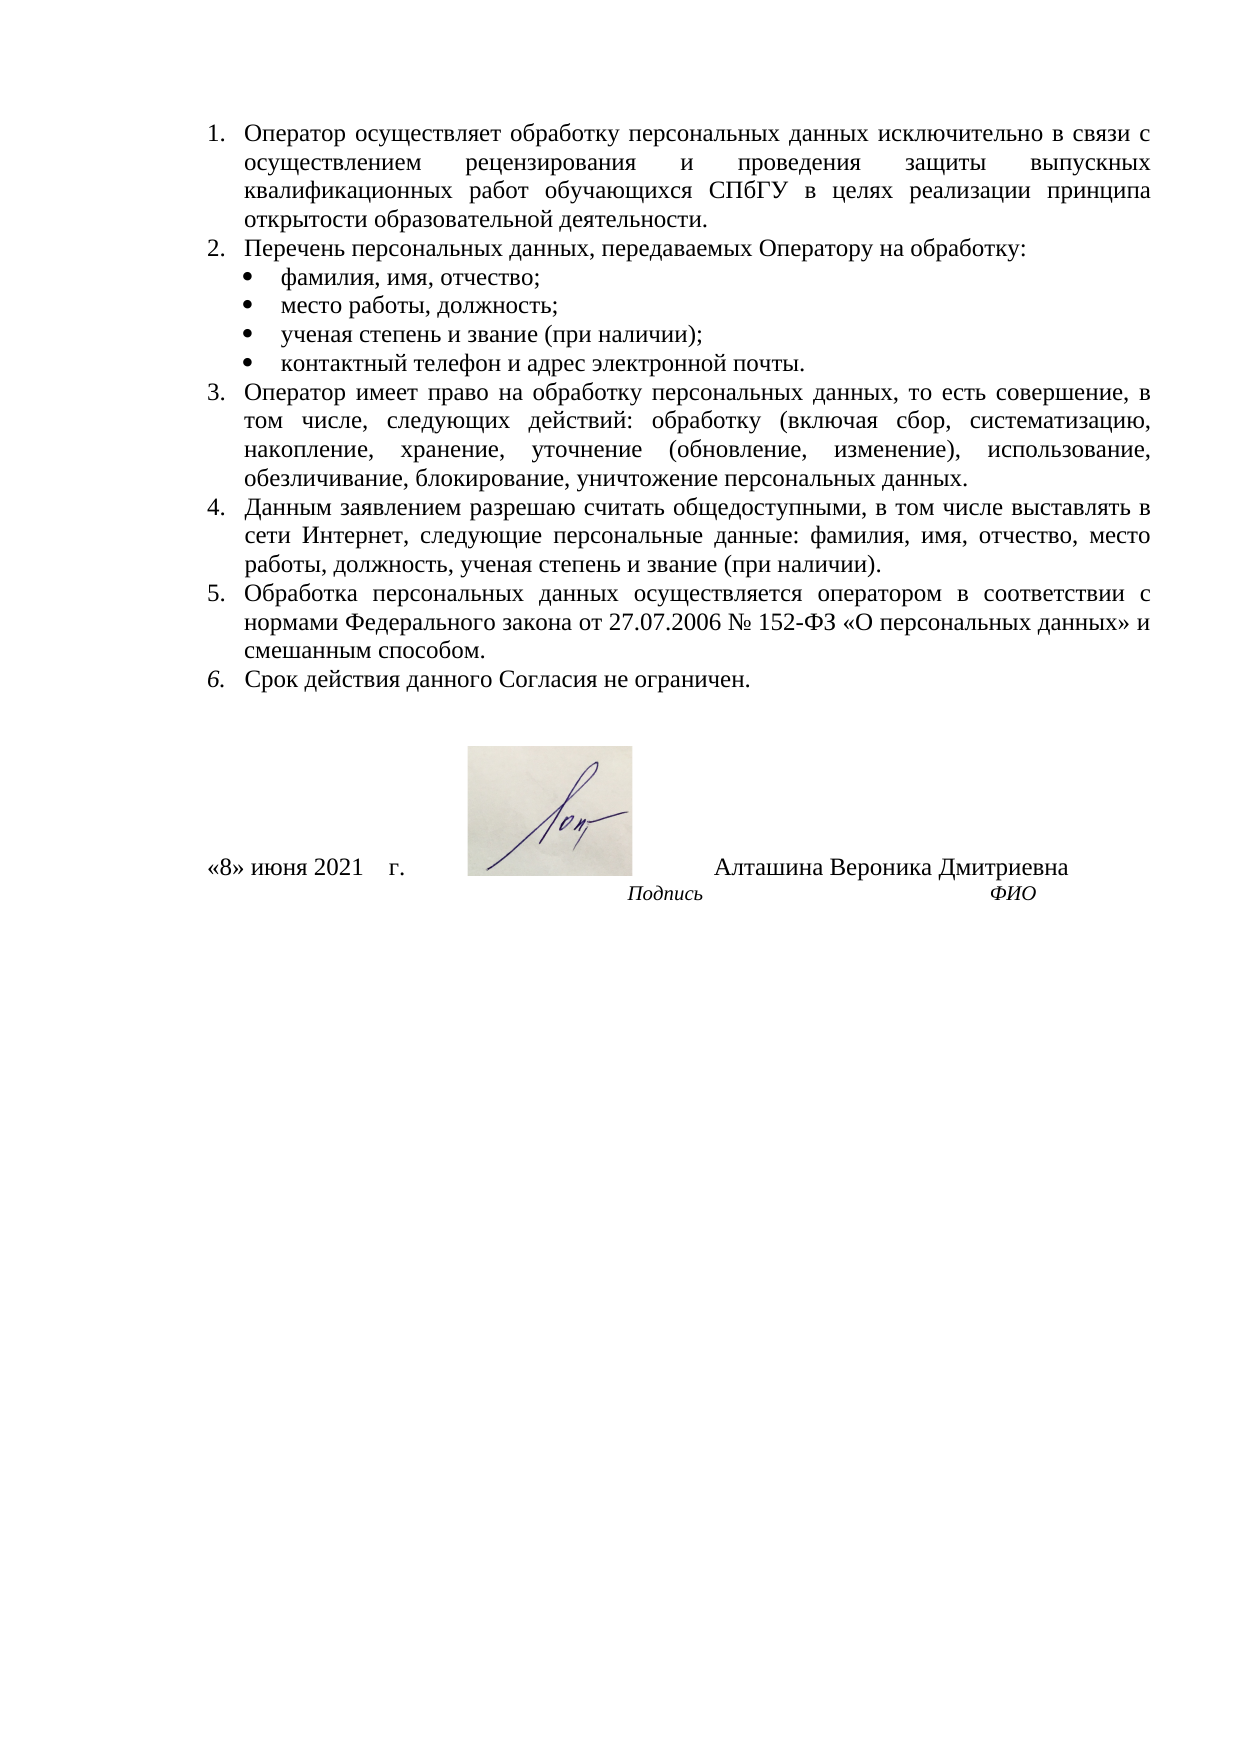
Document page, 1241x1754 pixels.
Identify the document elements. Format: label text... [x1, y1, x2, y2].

list Оператор осуществляет обработку персональных данных исключительно в связи с осуществлением рецензирования и проведения защиты выпускных квалификационных работ обучающихся СПбГУ в целях реализации принципа открытости образовательной деятельности. [207, 118, 1152, 233]
list Данным заявлением разрешаю считать общедоступными, в том числе выставлять в сети Интернет, следующие персональные данные: фамилия, имя, отчество, место работы, должность, ученая степень и звание (при наличии). [207, 492, 1152, 578]
list место работы, должность; [243, 291, 1152, 319]
list Оператор имеет право на обработку персональных данных, то есть совершение, в том числе, следующих действий: обработку (включая сбор, систематизацию, накопление, хранение, уточнение (обновление, изменение), использование, обезличивание, блокирование, уничтожение персональных данных. [207, 377, 1152, 492]
list Срок действия данного Согласия не ограничен. [207, 664, 1152, 693]
list фамилия, имя, отчество; [243, 262, 1152, 291]
list Обработка персональных данных осуществляется оператором в соответствии с нормами Федерального закона от 27.07.2006 № 152-ФЗ «О персональных данных» и смешанным способом. [207, 578, 1152, 664]
picture [467, 746, 633, 876]
list контактный телефон и адрес электронной почты. [243, 348, 1152, 377]
list ученая степень и звание (при наличии); [243, 319, 1152, 348]
text Подпись ФИО [207, 881, 1152, 905]
list Перечень персональных данных, передаваемых Оператору на обработку: [207, 233, 1152, 262]
text «8» июня 2021 г. Алташина Вероника Дмитриевна [207, 747, 1152, 881]
